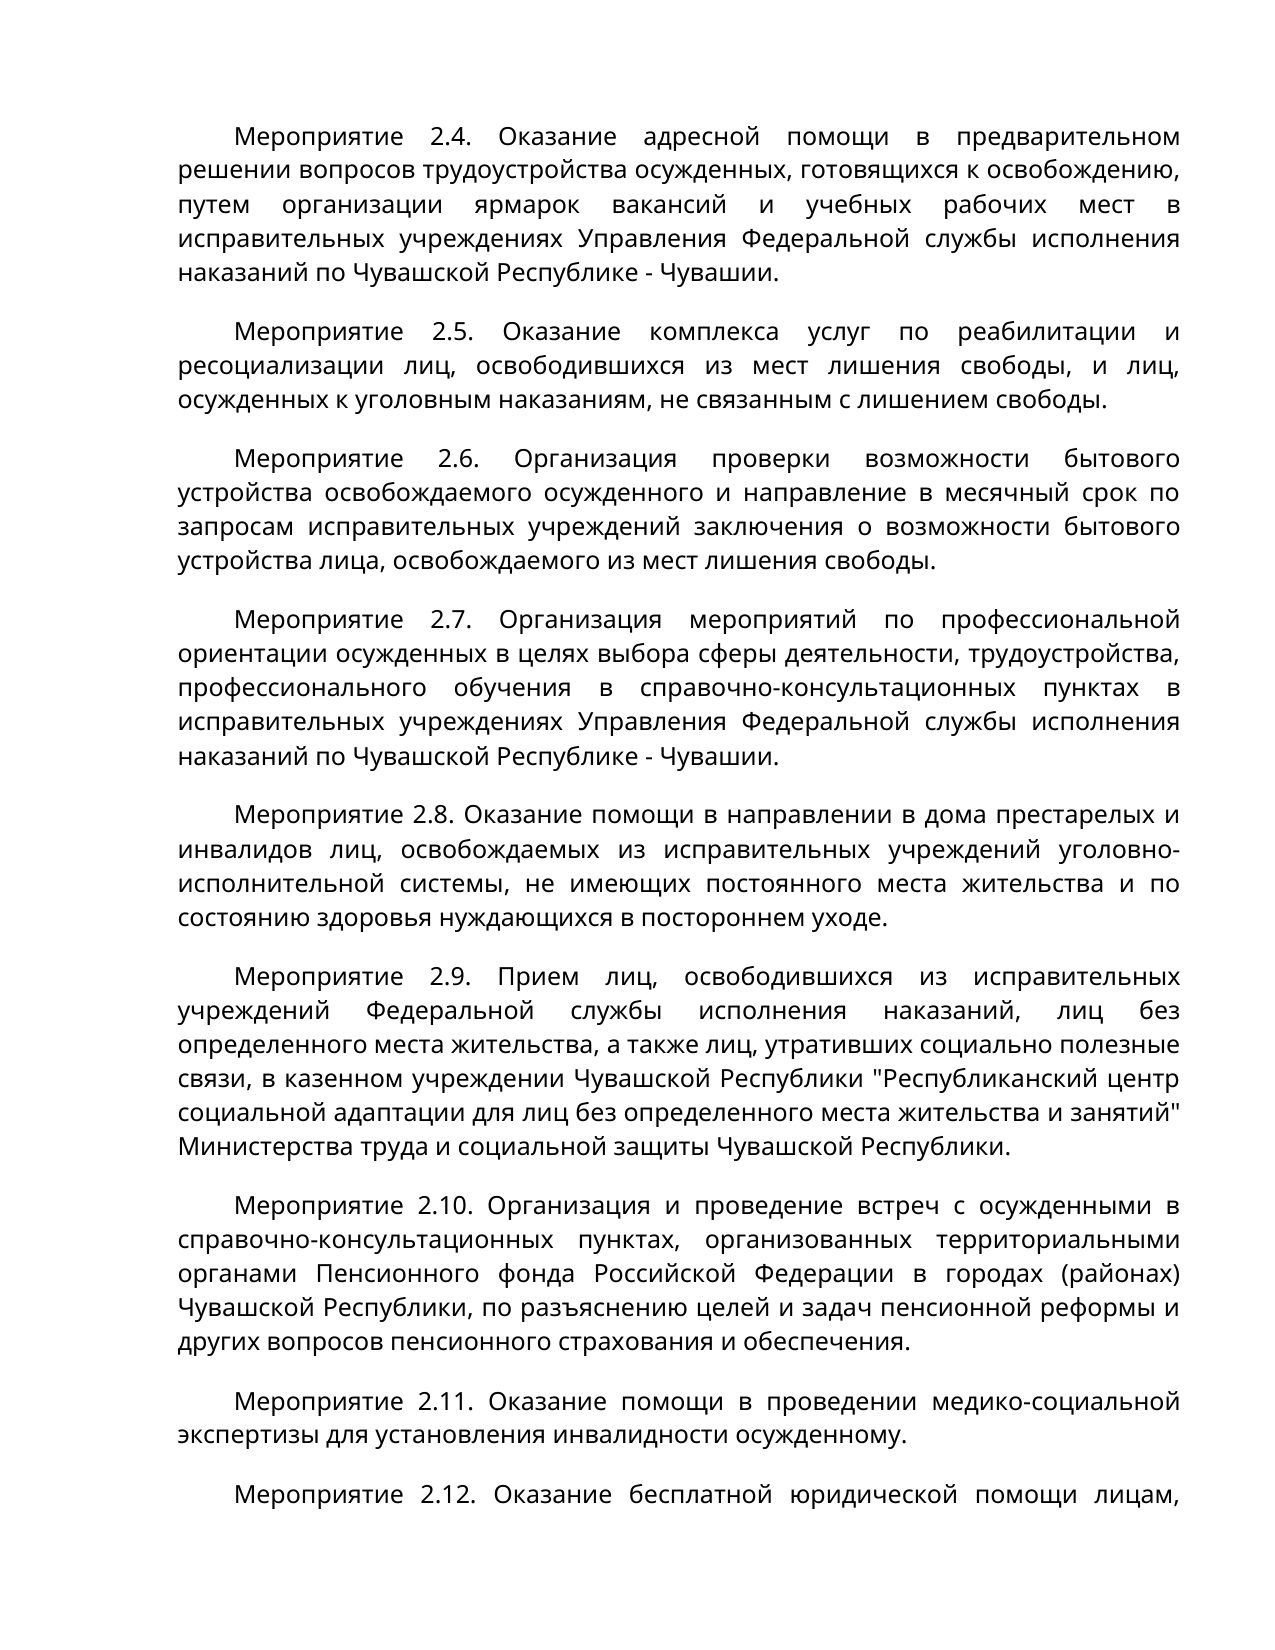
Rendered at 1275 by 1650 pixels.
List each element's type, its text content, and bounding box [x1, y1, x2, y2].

text Мероприятие 2.8. Оказание помощи в направлении в дома престарелых и инвалидов лиц, освобождаемых из исправительных учреждений уголовно-исполнительной системы, не имеющих постоянного места жительства и по состоянию здоровья нуждающихся в постороннем уходе. [177, 797, 1181, 933]
text Мероприятие 2.4. Оказание адресной помощи в предварительном решении вопросов трудоустройства осужденных, готовящихся к освобождению, путем организации ярмарок вакансий и учебных рабочих мест в исправительных учреждениях Управления Федеральной службы исполнения наказаний по Чувашской Республике - Чувашии. [177, 118, 1181, 288]
text Мероприятие 2.7. Организация мероприятий по профессиональной ориентации осужденных в целях выбора сферы деятельности, трудоустройства, профессионального обучения в справочно-консультационных пунктах в исправительных учреждениях Управления Федеральной службы исполнения наказаний по Чувашской Республике - Чувашии. [177, 602, 1181, 772]
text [177, 1476, 1181, 1510]
text Мероприятие 2.9. Прием лиц, освободившихся из исправительных учреждений Федеральной службы исполнения наказаний, лиц без определенного места жительства, а также лиц, утративших социально полезные связи, в казенном учреждении Чувашской Республики "Республиканский центр социальной адаптации для лиц без определенного места жительства и занятий" Министерства труда и социальной защиты Чувашской Республики. [177, 958, 1181, 1163]
text Мероприятие 2.10. Организация и проведение встреч с осужденными в справочно-консультационных пунктах, организованных территориальными органами Пенсионного фонда Российской Федерации в городах (районах) Чувашской Республики, по разъяснению целей и задач пенсионной реформы и других вопросов пенсионного страхования и обеспечения. [177, 1188, 1181, 1358]
text Мероприятие 2.11. Оказание помощи в проведении медико-социальной экспертизы для установления инвалидности осужденному. [177, 1383, 1181, 1451]
text Мероприятие 2.6. Организация проверки возможности бытового устройства освобождаемого осужденного и направление в месячный срок по запросам исправительных учреждений заключения о возможности бытового устройства лица, освобождаемого из мест лишения свободы. [177, 441, 1181, 577]
text Мероприятие 2.5. Оказание комплекса услуг по реабилитации и ресоциализации лиц, освободившихся из мест лишения свободы, и лиц, осужденных к уголовным наказаниям, не связанным с лишением свободы. [177, 313, 1181, 416]
